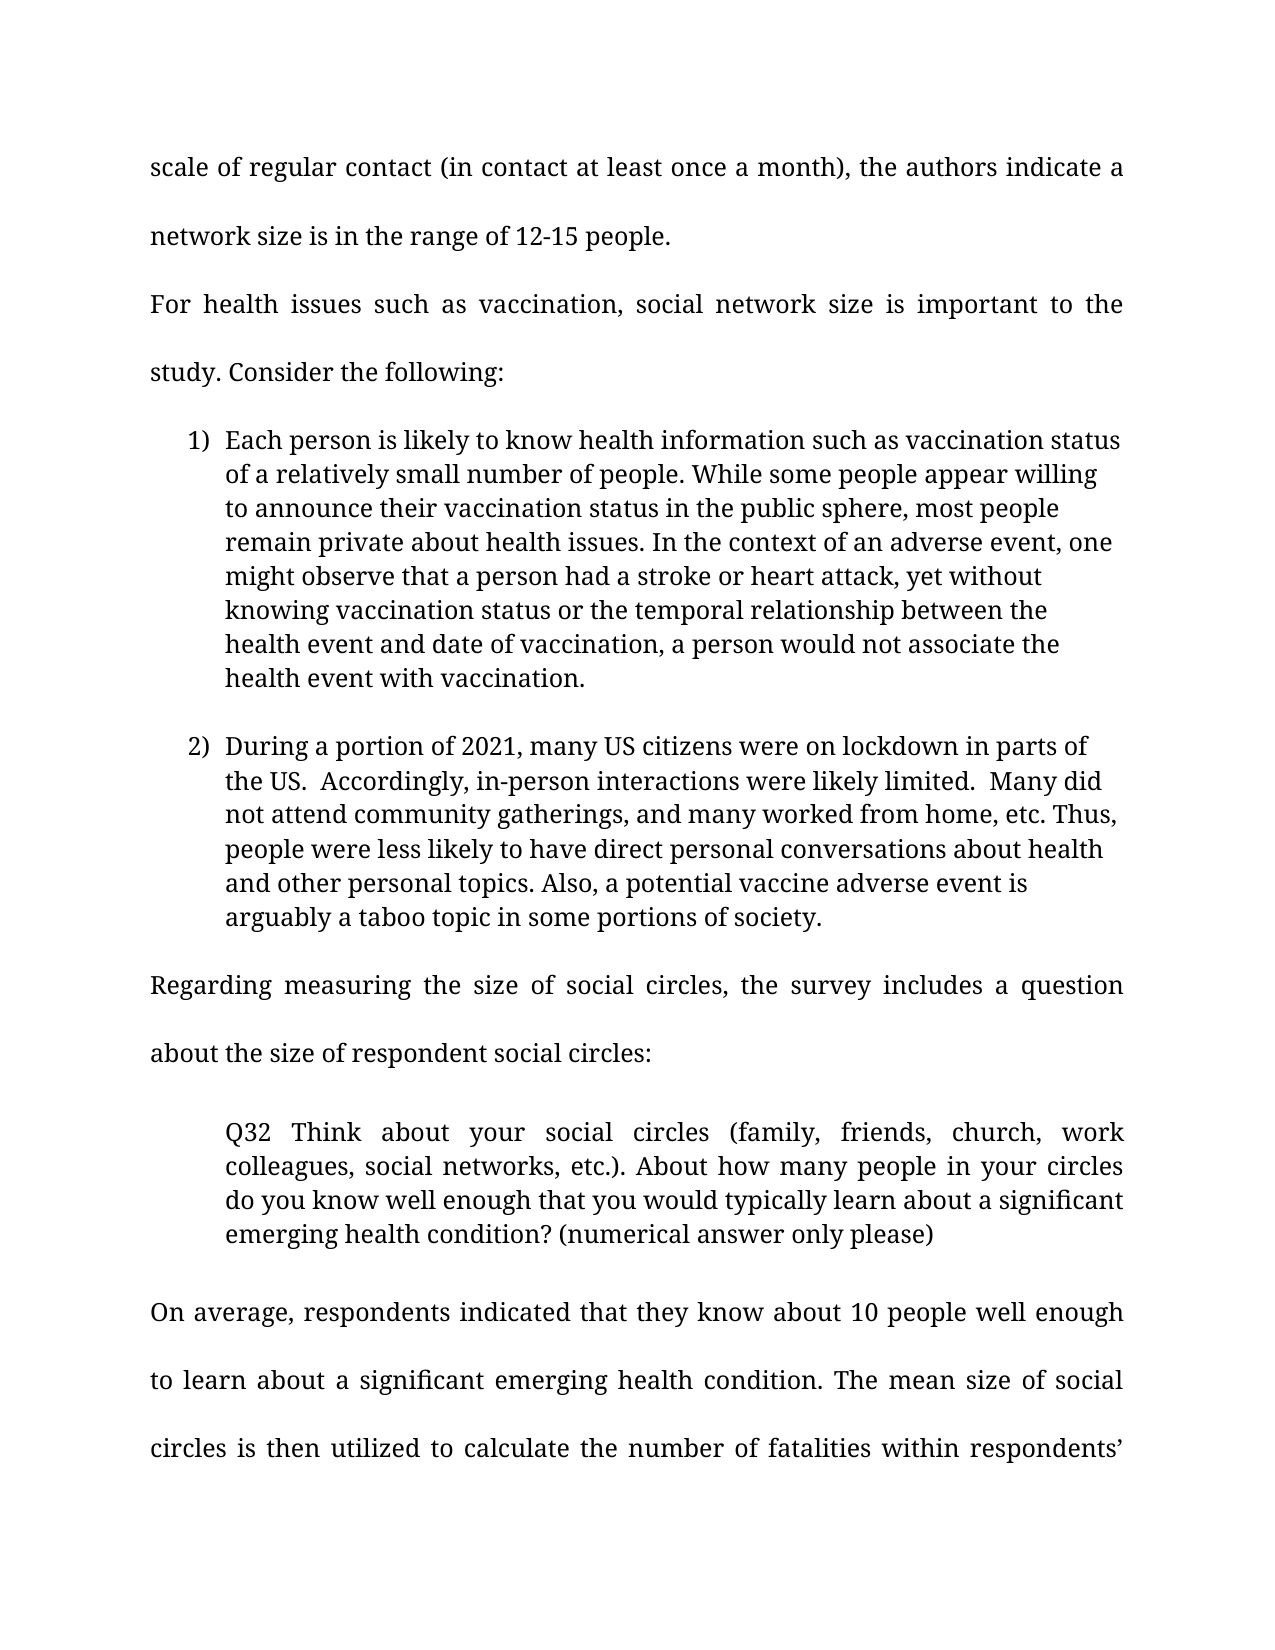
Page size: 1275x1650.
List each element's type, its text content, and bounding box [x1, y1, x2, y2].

text Q32 Think about your social circles (family, friends, church, work colleagues, social networks, etc.). About how many people in your circles do you know well enough that you would typically learn about a significant emerging health condition? (numerical answer only please) [225, 1114, 1125, 1250]
text For health issues such as vaccination, social network size is important to the study. Consider the following: [150, 286, 1125, 388]
text Regarding measuring the size of social circles, the survey includes a question about the size of respondent social circles: [150, 967, 1125, 1070]
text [150, 150, 1125, 252]
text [150, 1295, 1125, 1465]
list Each person is likely to know health information such as vaccination status of a relatively small number of people. While some people appear willing to announce their vaccination status in the public sphere, most people remain private about health issues. In the context of an adverse event, one might observe that a person had a stroke or heart attack, yet without knowing vaccination status or the temporal relationship between the health event and date of vaccination, a person would not associate the health event with vaccination. [187, 422, 1125, 695]
list During a portion of 2021, many US citizens were on lockdown in parts of the US. Accordingly, in-person interactions were likely limited. Many did not attend community gatherings, and many worked from home, etc. Thus, people were less likely to have direct personal conversations about health and other personal topics. Also, a potential vaccine adverse event is arguably a taboo topic in some portions of society. [187, 729, 1125, 933]
